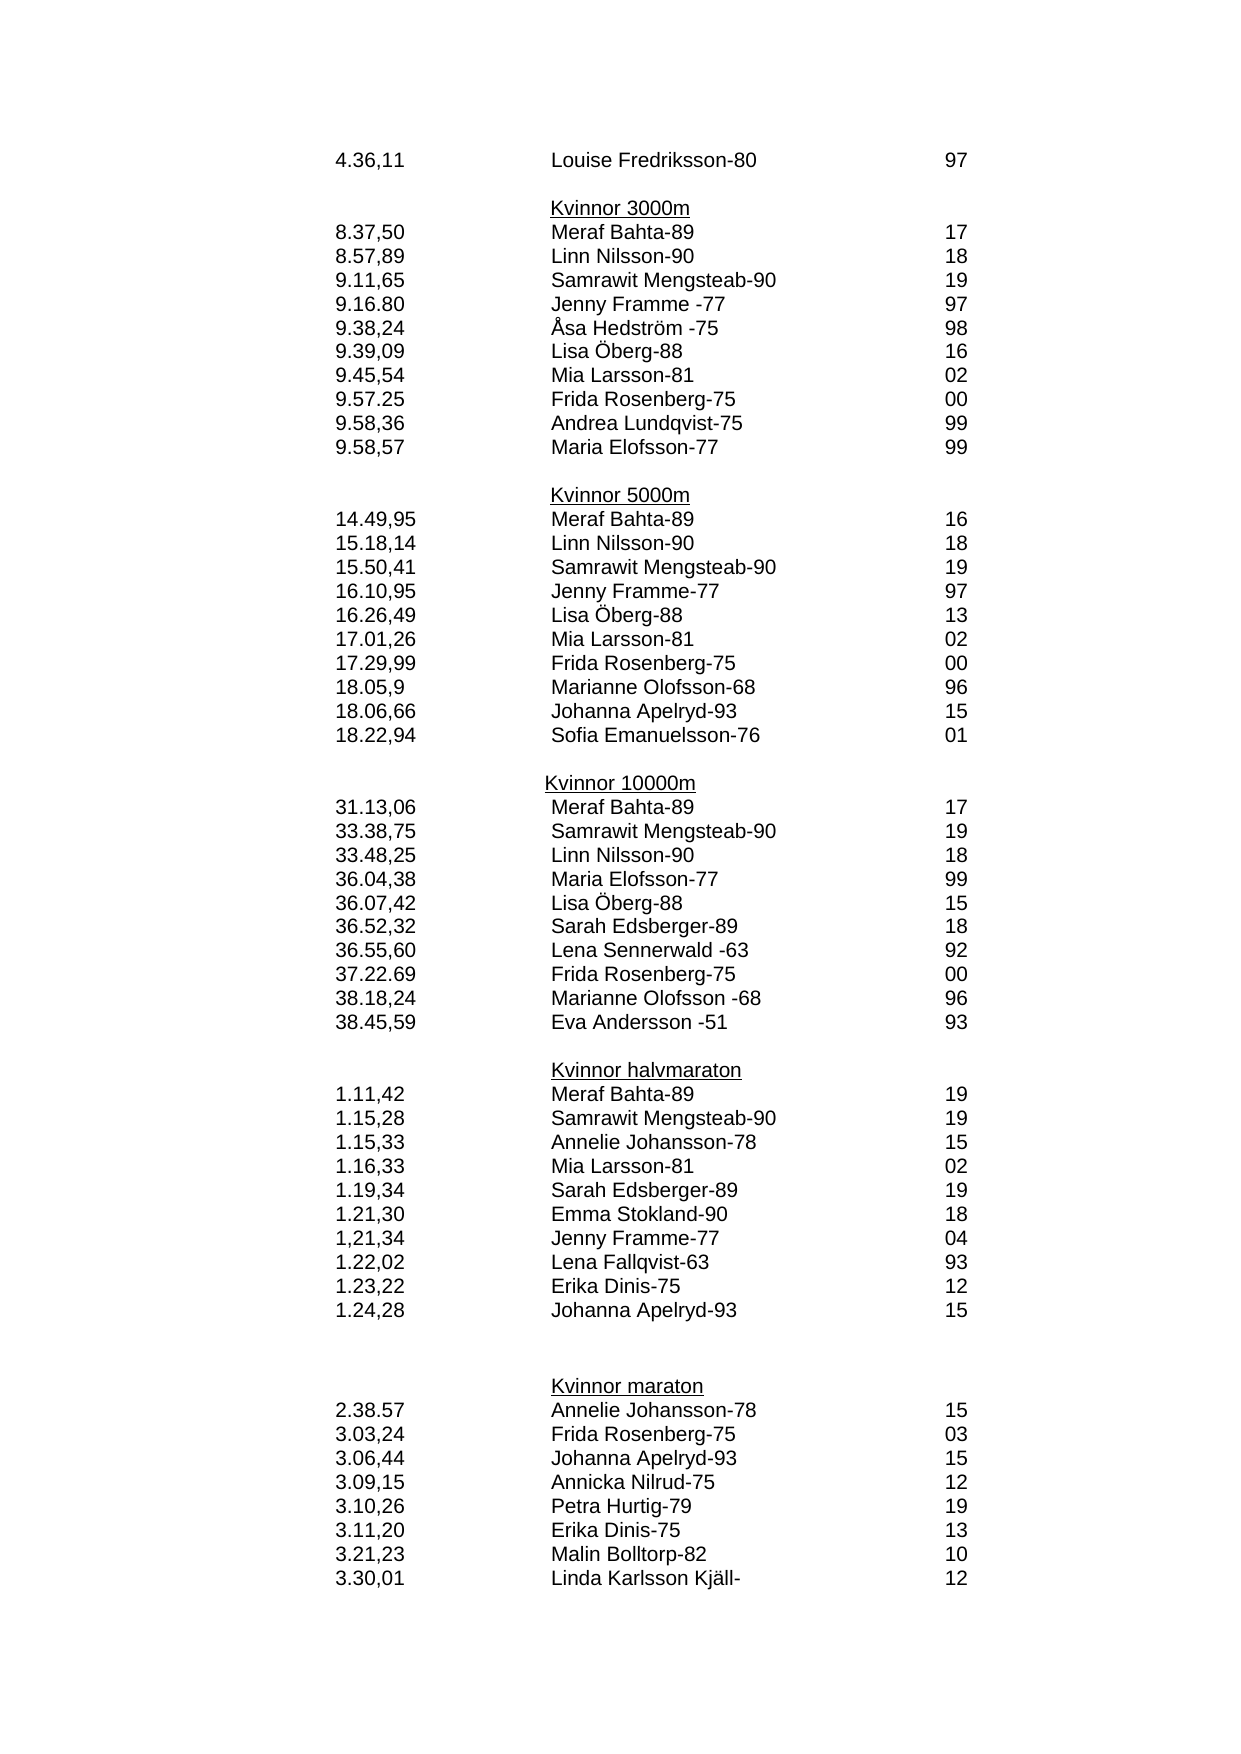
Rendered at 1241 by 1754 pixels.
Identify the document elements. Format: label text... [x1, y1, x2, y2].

text 16.26,49 Lisa Öberg-88 13 [148, 603, 1093, 627]
text 38.18,24 Marianne Olofsson -68 96 [148, 986, 1093, 1010]
text Kvinnor maraton [148, 1374, 1093, 1398]
text 8.37,50 Meraf Bahta-89 17 8.57,89 Linn Nilsson-90 18 9.11,65 Samrawit Mengsteab-90 19 9.16.80 Jenny Framme -77 97 [148, 219, 1093, 315]
text 1.22,02 Lena Fallqvist-63 93 [148, 1250, 1093, 1274]
text 38.45,59 Eva Andersson -51 93 [148, 1010, 1093, 1034]
text Kvinnor 10000m [148, 771, 1093, 794]
text 37.22.69 Frida Rosenberg-75 00 [148, 962, 1093, 986]
text Kvinnor 5000m [148, 483, 1093, 507]
text 9.58,36 Andrea Lundqvist-75 99 [148, 411, 1093, 435]
text 1.23,22 Erika Dinis-75 12 1.24,28 Johanna Apelryd-93 15 [148, 1274, 1093, 1346]
text 36.55,60 Lena Sennerwald -63 92 [148, 938, 1093, 962]
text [148, 1398, 1093, 1589]
text 4.36,11 Louise Fredriksson-80 97 [148, 148, 1093, 196]
text 18.22,94 Sofia Emanuelsson-76 01 [148, 723, 1093, 747]
text 17.29,99 Frida Rosenberg-75 00 [148, 651, 1093, 675]
text Kvinnor 3000m [148, 196, 1093, 219]
text 1.11,42 Meraf Bahta-89 19 1.15,28 Samrawit Mengsteab-90 19 1.15,33 Annelie Johansson-78 15 1.16,33 Mia Larsson-81 02 1.19,34 Sarah Edsberger-89 19 1.21,30 Emma Stokland-90 18 1,21,34 Jenny Framme-77 04 [148, 1082, 1093, 1250]
text Kvinnor halvmaraton [148, 1058, 1093, 1082]
text 9.39,09 Lisa Öberg-88 16 9.45,54 Mia Larsson-81 02 9.57.25 Frida Rosenberg-75 00 [148, 339, 1093, 411]
text 17.01,26 Mia Larsson-81 02 [148, 627, 1093, 651]
text 18.05,9 Marianne Olofsson-68 96 18.06,66 Johanna Apelryd-93 15 [148, 675, 1093, 723]
text 14.49,95 Meraf Bahta-89 16 15.18,14 Linn Nilsson-90 18 15.50,41 Samrawit Mengsteab-90 19 16.10,95 Jenny Framme-77 97 [148, 507, 1093, 603]
text 9.38,24 Åsa Hedström -75 98 [148, 315, 1093, 339]
text 9.58,57 Maria Elofsson-77 99 [148, 435, 1093, 483]
text 31.13,06 Meraf Bahta-89 17 33.38,75 Samrawit Mengsteab-90 19 33.48,25 Linn Nilsson-90 18 36.04,38 Maria Elofsson-77 99 36.07,42 Lisa Öberg-88 15 36.52,32 Sarah Edsberger-89 18 [148, 794, 1093, 938]
